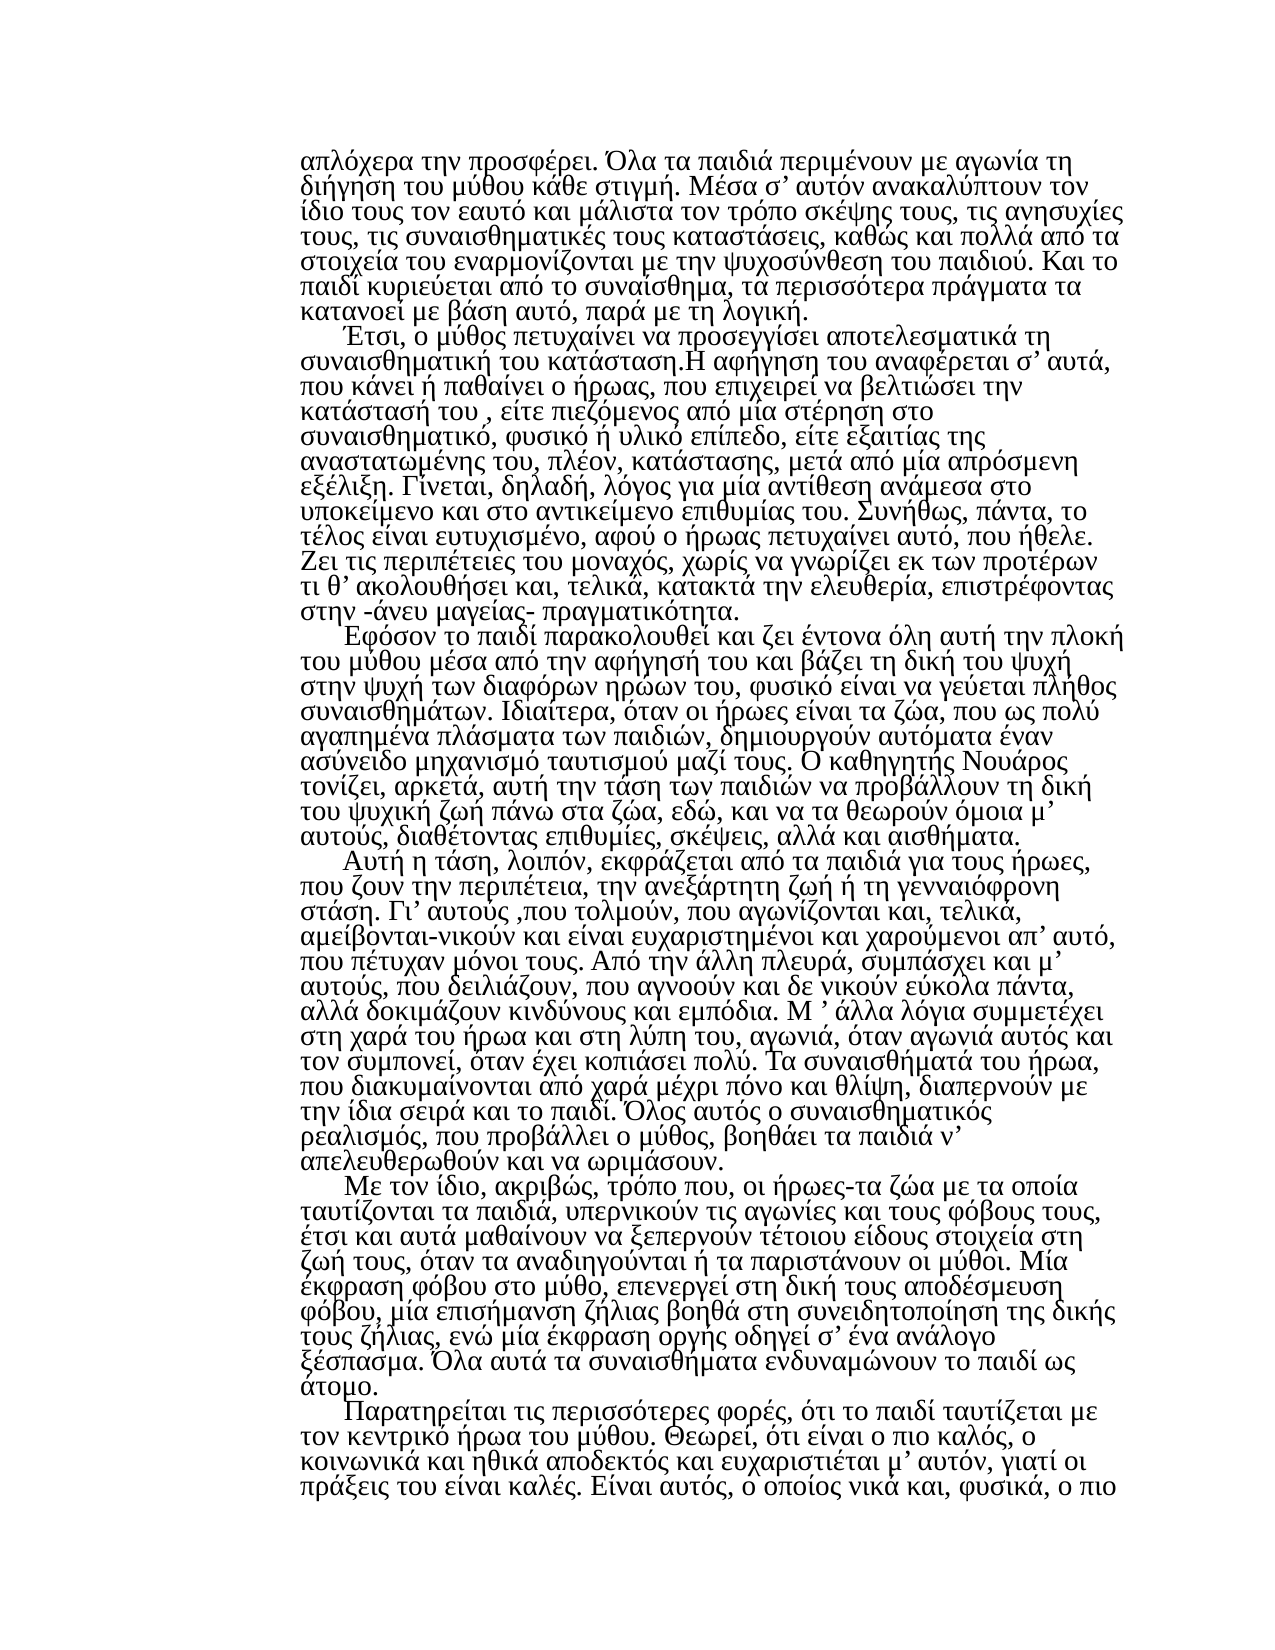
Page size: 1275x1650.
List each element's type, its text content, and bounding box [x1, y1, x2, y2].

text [300, 1400, 1125, 1500]
text Έτσι, ο μύθος πετυχαίνει να προσεγγίσει αποτελεσματικά τη συναισθηματική του κατάσταση.Η αφήγηση του αναφέρεται σ’ αυτά, που κάνει ή παθαίνει ο ήρωας, που επιχειρεί να βελτιώσει την κατάστασή του , είτε πιεζόμενος από μία στέρηση στο συναισθηματικό, φυσικό ή υλικό επίπεδο, είτε εξαιτίας της αναστατωμένης του, πλέον, κατάστασης, μετά από μία απρόσμενη εξέλιξη. Γίνεται, δηλαδή, λόγος για μία αντίθεση ανάμεσα στο υποκείμενο και στο αντικείμενο επιθυμίας του. Συνήθως, πάντα, το τέλος είναι ευτυχισμένο, αφού ο ήρωας πετυχαίνει αυτό, που ήθελε. Ζει τις περιπέτειες του μοναχός, χωρίς να γνωρίζει εκ των προτέρων τι θ’ ακολουθήσει και, τελικά, κατακτά την ελευθερία, επιστρέφοντας στην -άνευ μαγείας- πραγματικότητα. [300, 325, 1125, 625]
text Με τον ίδιο, ακριβώς, τρόπο που, οι ήρωες-τα ζώα με τα οποία ταυτίζονται τα παιδιά, υπερνικούν τις αγωνίες και τους φόβους τους, έτσι και αυτά μαθαίνουν να ξεπερνούν τέτοιου είδους στοιχεία στη ζωή τους, όταν τα αναδιηγούνται ή τα παριστάνουν οι μύθοι. Μία έκφραση φόβου στο μύθο, επενεργεί στη δική τους αποδέσμευση φόβου, μία επισήμανση ζήλιας βοηθά στη συνειδητοποίηση της δικής τους ζήλιας, ενώ μία έκφραση οργής οδηγεί σ’ ένα ανάλογο ξέσπασμα. Όλα αυτά τα συναισθήματα ενδυναμώνουν το παιδί ως άτομο. [300, 1175, 1125, 1400]
text Εφόσον το παιδί παρακολουθεί και ζει έντονα όλη αυτή την πλοκή του μύθου μέσα από την αφήγησή του και βάζει τη δική του ψυχή στην ψυχή των διαφόρων ηρώων του, φυσικό είναι να γεύεται πλήθος συναισθημάτων. Ιδιαίτερα, όταν οι ήρωες είναι τα ζώα, που ως πολύ αγαπημένα πλάσματα των παιδιών, δημιουργούν αυτόματα έναν ασύνειδο μηχανισμό ταυτισμού μαζί τους. Ο καθηγητής Νουάρος τονίζει, αρκετά, αυτή την τάση των παιδιών να προβάλλουν τη δική του ψυχική ζωή πάνω στα ζώα, εδώ, και να τα θεωρούν όμοια μ’ αυτούς, διαθέτοντας επιθυμίες, σκέψεις, αλλά και αισθήματα. [300, 625, 1125, 850]
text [300, 150, 1125, 325]
text Αυτή η τάση, λοιπόν, εκφράζεται από τα παιδιά για τους ήρωες, που ζουν την περιπέτεια, την ανεξάρτητη ζωή ή τη γενναιόφρονη στάση. Γι’ αυτούς ,που τολμούν, που αγωνίζονται και, τελικά, αμείβονται-νικούν και είναι ευχαριστημένοι και χαρούμενοι απ’ αυτό, που πέτυχαν μόνοι τους. Από την άλλη πλευρά, συμπάσχει και μ’ αυτούς, που δειλιάζουν, που αγνοούν και δε νικούν εύκολα πάντα, αλλά δοκιμάζουν κινδύνους και εμπόδια. Μ ’ άλλα λόγια συμμετέχει στη χαρά του ήρωα και στη λύπη του, αγωνιά, όταν αγωνιά αυτός και τον συμπονεί, όταν έχει κοπιάσει πολύ. Τα συναισθήματά του ήρωα, που διακυμαίνονται από χαρά μέχρι πόνο και θλίψη, διαπερνούν με την ίδια σειρά και το παιδί. Όλος αυτός ο συναισθηματικός ρεαλισμός, που προβάλλει ο μύθος, βοηθάει τα παιδιά ν’ απελευθερωθούν και να ωριμάσουν. [300, 850, 1125, 1175]
